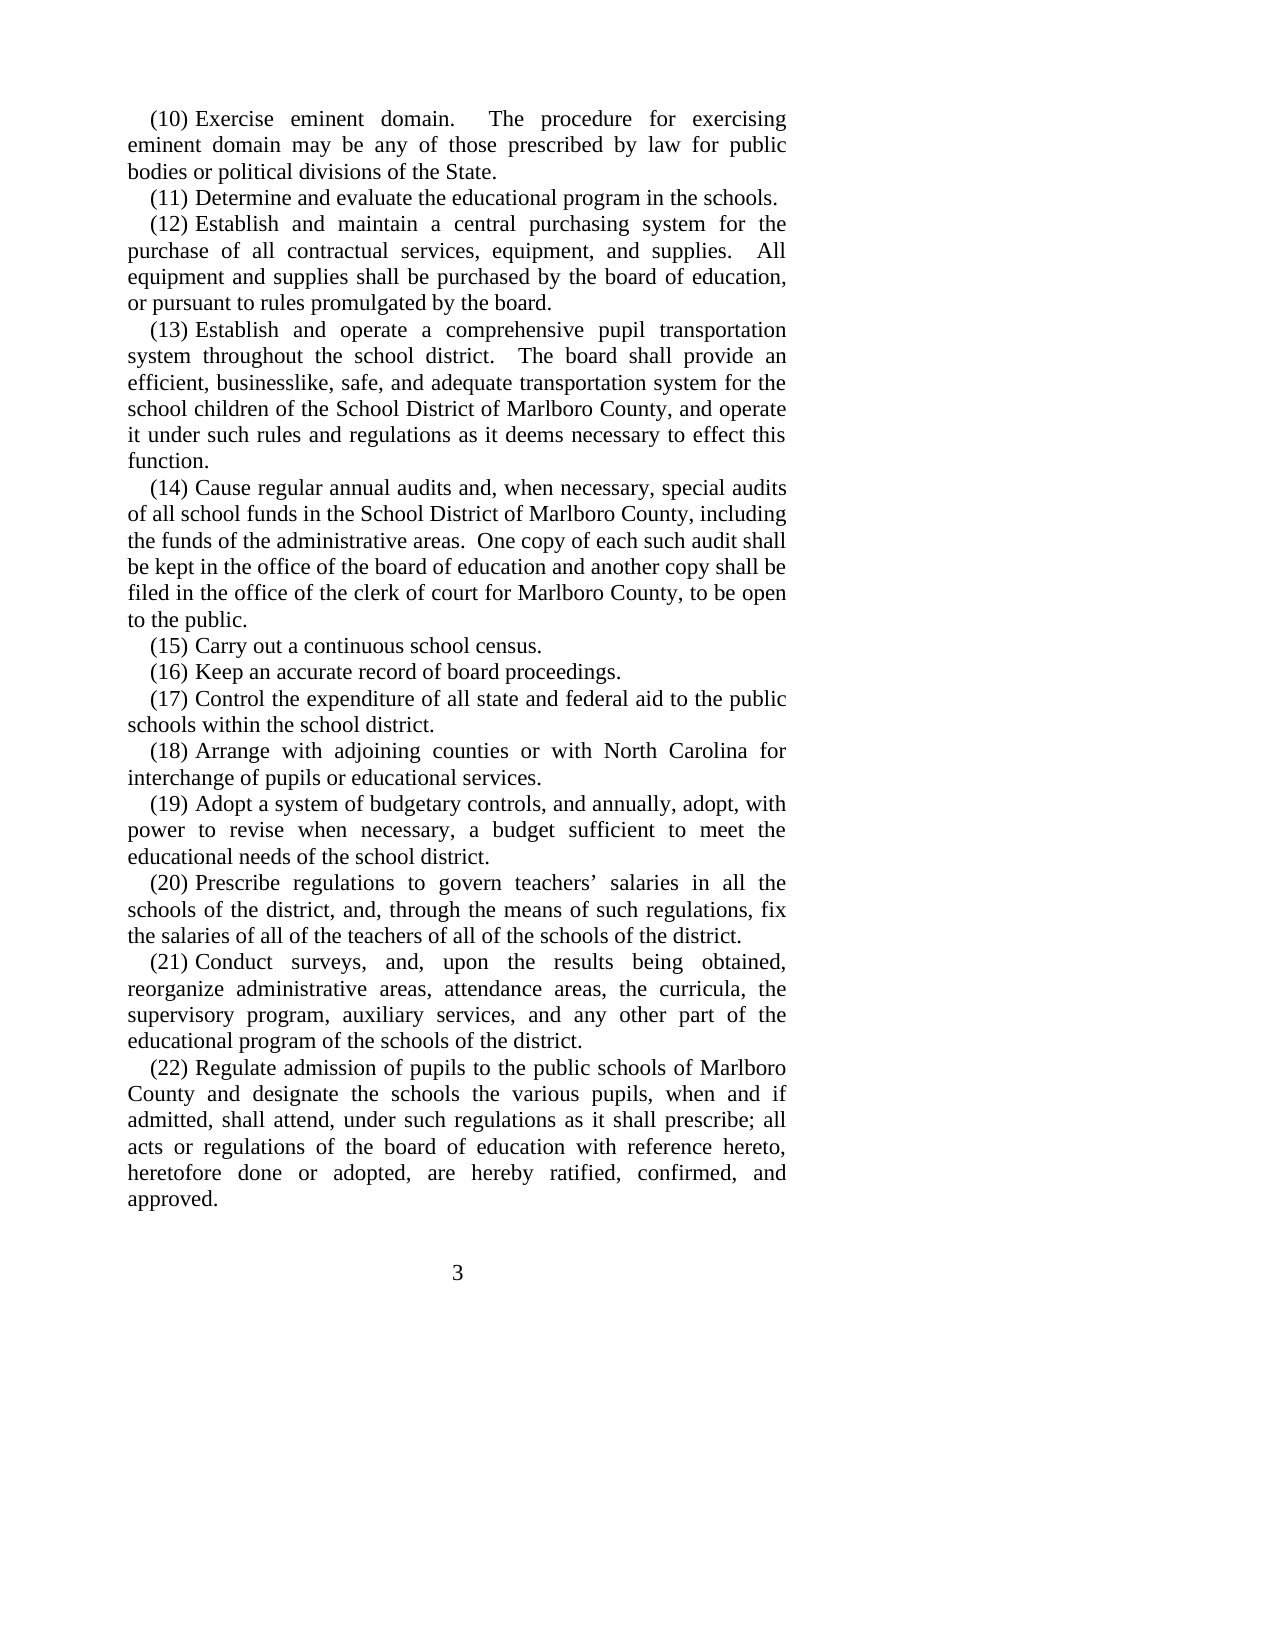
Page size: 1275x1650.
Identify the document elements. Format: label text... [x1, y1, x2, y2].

text (16) Keep an accurate record of board proceedings. [127, 658, 787, 685]
text (12) Establish and maintain a central purchasing system for the purchase of all contractual services, equipment, and supplies. All equipment and supplies shall be purchased by the board of education, or pursuant to rules promulgated by the board. [127, 210, 787, 316]
text (14) Cause regular annual audits and, when necessary, special audits of all school funds in the School District of Marlboro County, including the funds of the administrative areas. One copy of each such audit shall be kept in the office of the board of education and another copy shall be filed in the office of the clerk of court for Marlboro County, to be open to the public. [127, 474, 787, 632]
text (22) Regulate admission of pupils to the public schools of Marlboro County and designate the schools the various pupils, when and if admitted, shall attend, under such regulations as it shall prescribe; all acts or regulations of the board of education with reference hereto, heretofore done or adopted, are hereby ratified, confirmed, and approved. [127, 1054, 787, 1212]
text (13) Establish and operate a comprehensive pupil transportation system throughout the school district. The board shall provide an efficient, businesslike, safe, and adequate transportation system for the school children of the School District of Marlboro County, and operate it under such rules and regulations as it deems necessary to effect this function. [127, 316, 787, 474]
text (21) Conduct surveys, and, upon the results being obtained, reorganize administrative areas, attendance areas, the curricula, the supervisory program, auxiliary services, and any other part of the educational program of the schools of the district. [127, 948, 787, 1054]
text (18) Arrange with adjoining counties or with North Carolina for interchange of pupils or educational services. [127, 737, 787, 790]
text (19) Adopt a system of budgetary controls, and annually, adopt, with power to revise when necessary, a budget sufficient to meet the educational needs of the school district. [127, 790, 787, 869]
text (11) Determine and evaluate the educational program in the schools. [127, 184, 787, 210]
text (20) Prescribe regulations to govern teachers’ salaries in all the schools of the district, and, through the means of such regulations, fix the salaries of all of the teachers of all of the schools of the district. [127, 869, 787, 948]
text (15) Carry out a continuous school census. [127, 632, 787, 658]
text (10) Exercise eminent domain. The procedure for exercising eminent domain may be any of those prescribed by law for public bodies or political divisions of the State. [127, 105, 787, 184]
text (17) Control the expenditure of all state and federal aid to the public schools within the school district. [127, 685, 787, 737]
